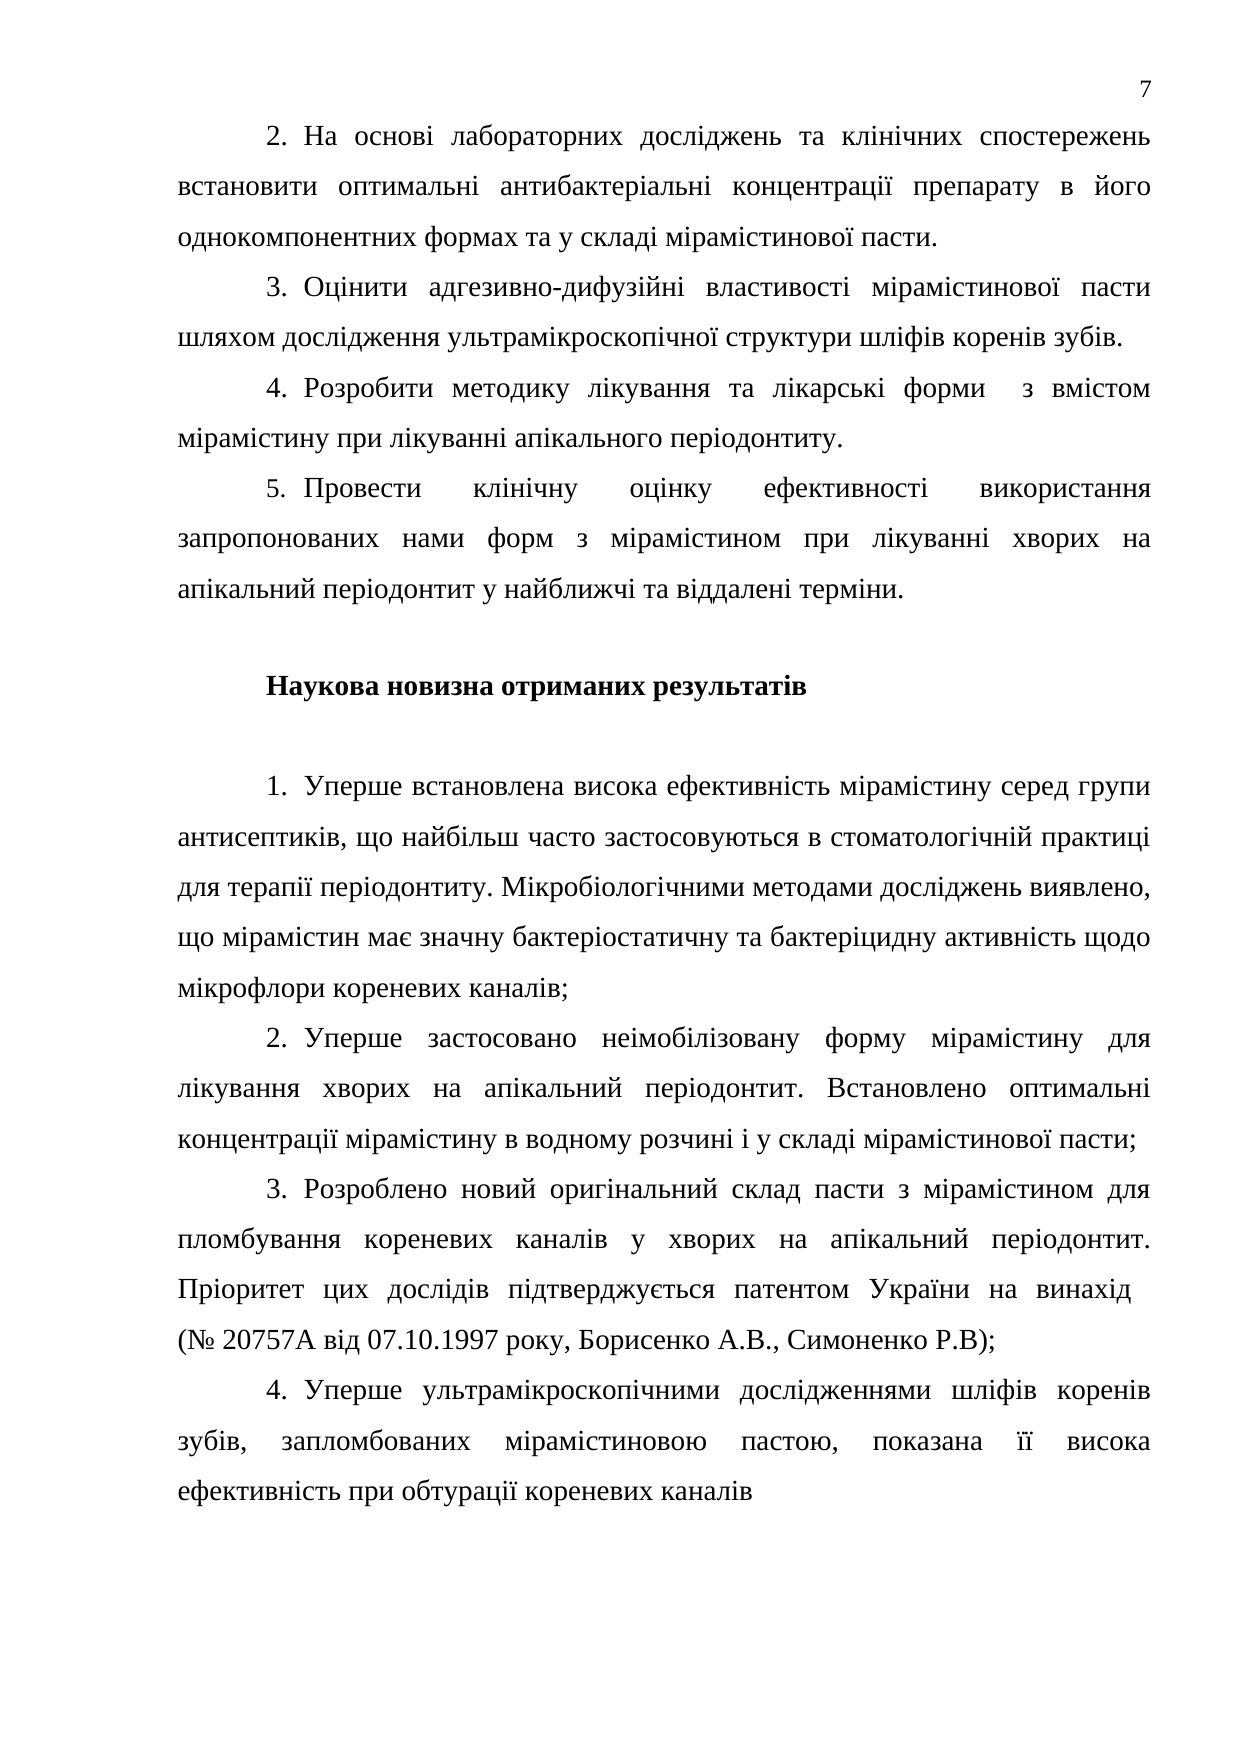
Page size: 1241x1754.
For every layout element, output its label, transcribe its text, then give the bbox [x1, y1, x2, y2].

text Наукова новизна отриманих результатів [266, 668, 1152, 701]
list Оцінити адгезивно-дифузійні властивості мірамістинової пасти шляхом дослідження ультрамікроскопічної структури шліфів коренів зубів. [177, 269, 1152, 353]
list Уперше ультрамікроскопічними дослідженнями шліфів коренів зубів, запломбованих мірамістиновою пастою, показана її висока ефективність при обтурації кореневих каналів [177, 1372, 1152, 1506]
list Розробити методику лікування та лікарські форми з вмістом мірамістину при лікуванні апікального періодонтиту. [177, 370, 1152, 453]
list Провести клінічну оцінку ефективності використання запропонованих нами форм з мірамістином при лікуванні хворих на апікальний періодонтит у найближчі та віддалені терміни. [177, 470, 1152, 604]
list На основі лабораторних досліджень та клінічних спостережень встановити оптимальні антибактеріальні концентрації препарату в його однокомпонентних формах та у складі мірамістинової пасти. [177, 118, 1152, 252]
list Уперше встановлена висока ефективність мірамістину серед групи антисептиків, що найбільш часто застосовуються в стоматологічній практиці для терапії періодонтиту. Мікробіологічними методами досліджень виявлено, що мірамістин має значну бактеріостатичну та бактеріцидну активність щодо мікрофлори кореневих каналів; [177, 768, 1152, 1003]
list Уперше застосовано неімобілізовану форму мірамістину для лікування хворих на апікальний періодонтит. Встановлено оптимальні концентрації мірамістину в водному розчині і у складі мірамістинової пасти; [177, 1020, 1152, 1154]
list Розроблено новий оригінальний склад пасти з мірамістином для пломбування кореневих каналів у хворих на апікальний періодонтит. Пріоритет цих дослідів підтверджується патентом України на винахід (№ 20757А від 07.10.1997 року, Борисенко А.В., Симоненко Р.В); [177, 1171, 1152, 1356]
